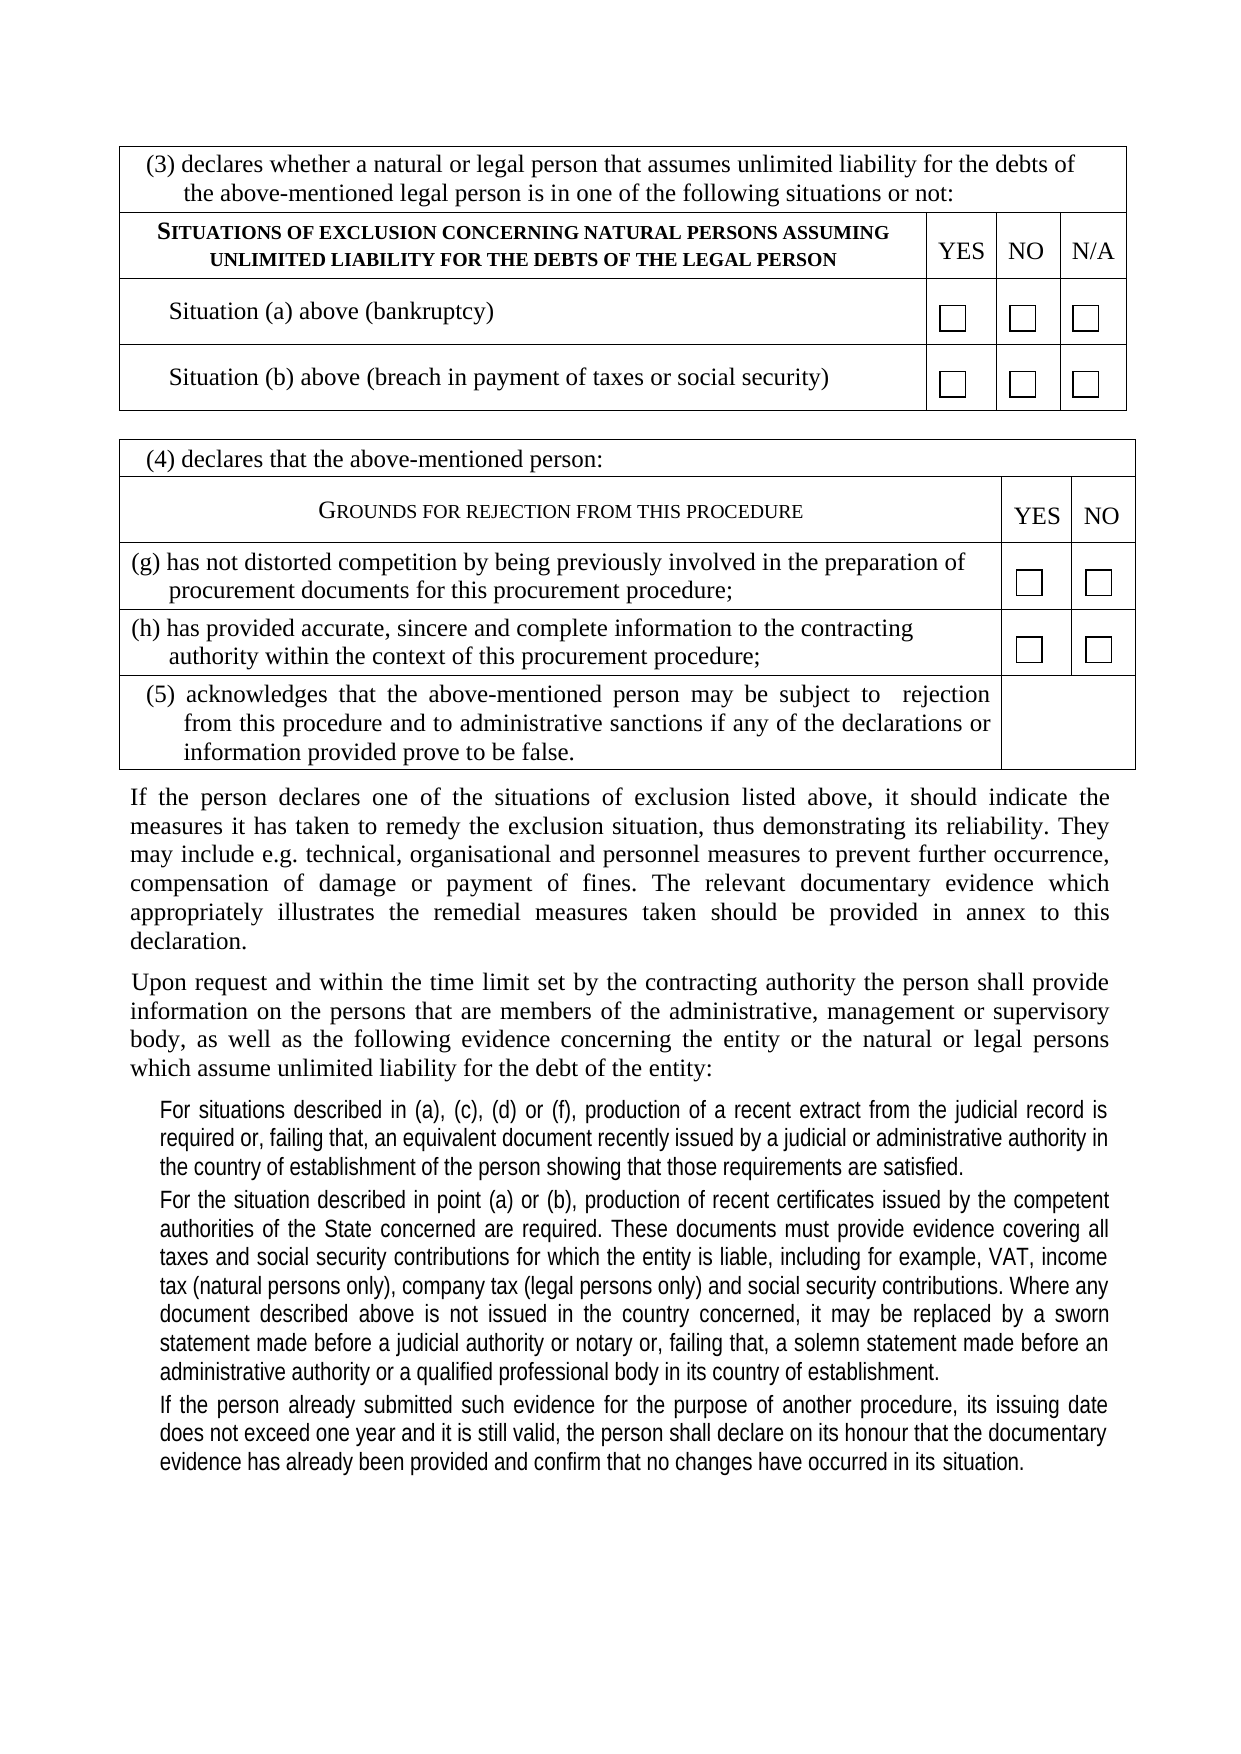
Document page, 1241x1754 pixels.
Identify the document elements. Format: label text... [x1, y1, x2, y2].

table_cell NO [997, 213, 1060, 278]
text For the situation described in point (a) or (b), production of recent certificates issued by the competent authorities of the State concerned are required. These documents must provide evidence covering all taxes and social security contributions for which the entity is liable, including for example, VAT, income tax (natural persons only), company tax (legal persons only) and social security contributions. Where any document described above is not issued in the country concerned, it may be replaced by a sworn statement made before a judicial authority or notary or, failing that, a solemn statement made before an administrative authority or a qualified professional body in its country of establishment. [159, 1185, 1111, 1385]
table_cell [1002, 610, 1071, 675]
text Upon request and within the time limit set by the contracting authority the person shall provide information on the persons that are members of the administrative, management or supervisory body, as well as the following evidence concerning the entity or the natural or legal persons which assume unlimited liability for the debt of the entity: [130, 967, 1111, 1082]
table_cell [1002, 543, 1071, 608]
table_cell [1061, 345, 1126, 410]
table_cell SITUATIONS OF EXCLUSION CONCERNING NATURAL PERSONS ASSUMING UNLIMITED LIABILITY FOR THE DEBTS OF THE LEGAL PERSON [120, 213, 926, 278]
table_cell (g) has not distorted competition by being previously involved in the preparation of procurement documents for this procurement procedure; [120, 543, 1001, 608]
table_cell (5) acknowledges that the above-mentioned person may be subject to rejection from this procedure and to administrative sanctions if any of the declarations or information provided prove to be false. [120, 676, 1001, 769]
table_cell YES [927, 213, 996, 278]
table_cell [1002, 676, 1135, 769]
table_header (3) declares whether a natural or legal person that assumes unlimited liability for the debts of the above-mentioned legal person is in one of the following situations or not: [120, 147, 1126, 212]
table_cell [1061, 279, 1126, 344]
table_cell GROUNDS FOR REJECTION FROM THIS PROCEDURE [120, 477, 1001, 542]
text If the person declares one of the situations of exclusion listed above, it should indicate the measures it has taken to remedy the exclusion situation, thus demonstrating its reliability. They may include e.g. technical, organisational and personnel measures to prevent further occurrence, compensation of damage or payment of fines. The relevant documentary evidence which appropriately illustrates the remedial measures taken should be provided in annex to this declaration. [130, 782, 1111, 954]
table_cell Situation (b) above (breach in payment of taxes or social security) [120, 345, 926, 410]
table_cell [927, 279, 996, 344]
table_cell YES [1002, 477, 1071, 542]
table_cell [927, 345, 996, 410]
table_cell Situation (a) above (bankruptcy) [120, 279, 926, 344]
table_cell N/A [1061, 213, 1126, 278]
table_cell [997, 345, 1060, 410]
table_cell NO [1072, 477, 1135, 542]
table_cell [1072, 610, 1135, 675]
table_header (4) declares that the above-mentioned person: [120, 440, 1135, 476]
table_cell [997, 279, 1060, 344]
text If the person already submitted such evidence for the purpose of another procedure, its issuing date does not exceed one year and it is still valid, the person shall declare on its honour that the documentary evidence has already been provided and confirm that no changes have occurred in its situation. [159, 1390, 1111, 1476]
text For situations described in (a), (c), (d) or (f), production of a recent extract from the judicial record is required or, failing that, an equivalent document recently issued by a judicial or administrative authority in the country of establishment of the person showing that those requirements are satisfied. [159, 1095, 1110, 1181]
table_cell [1072, 543, 1135, 608]
table_cell (h) has provided accurate, sincere and complete information to the contracting authority within the context of this procurement procedure; [120, 610, 1001, 675]
